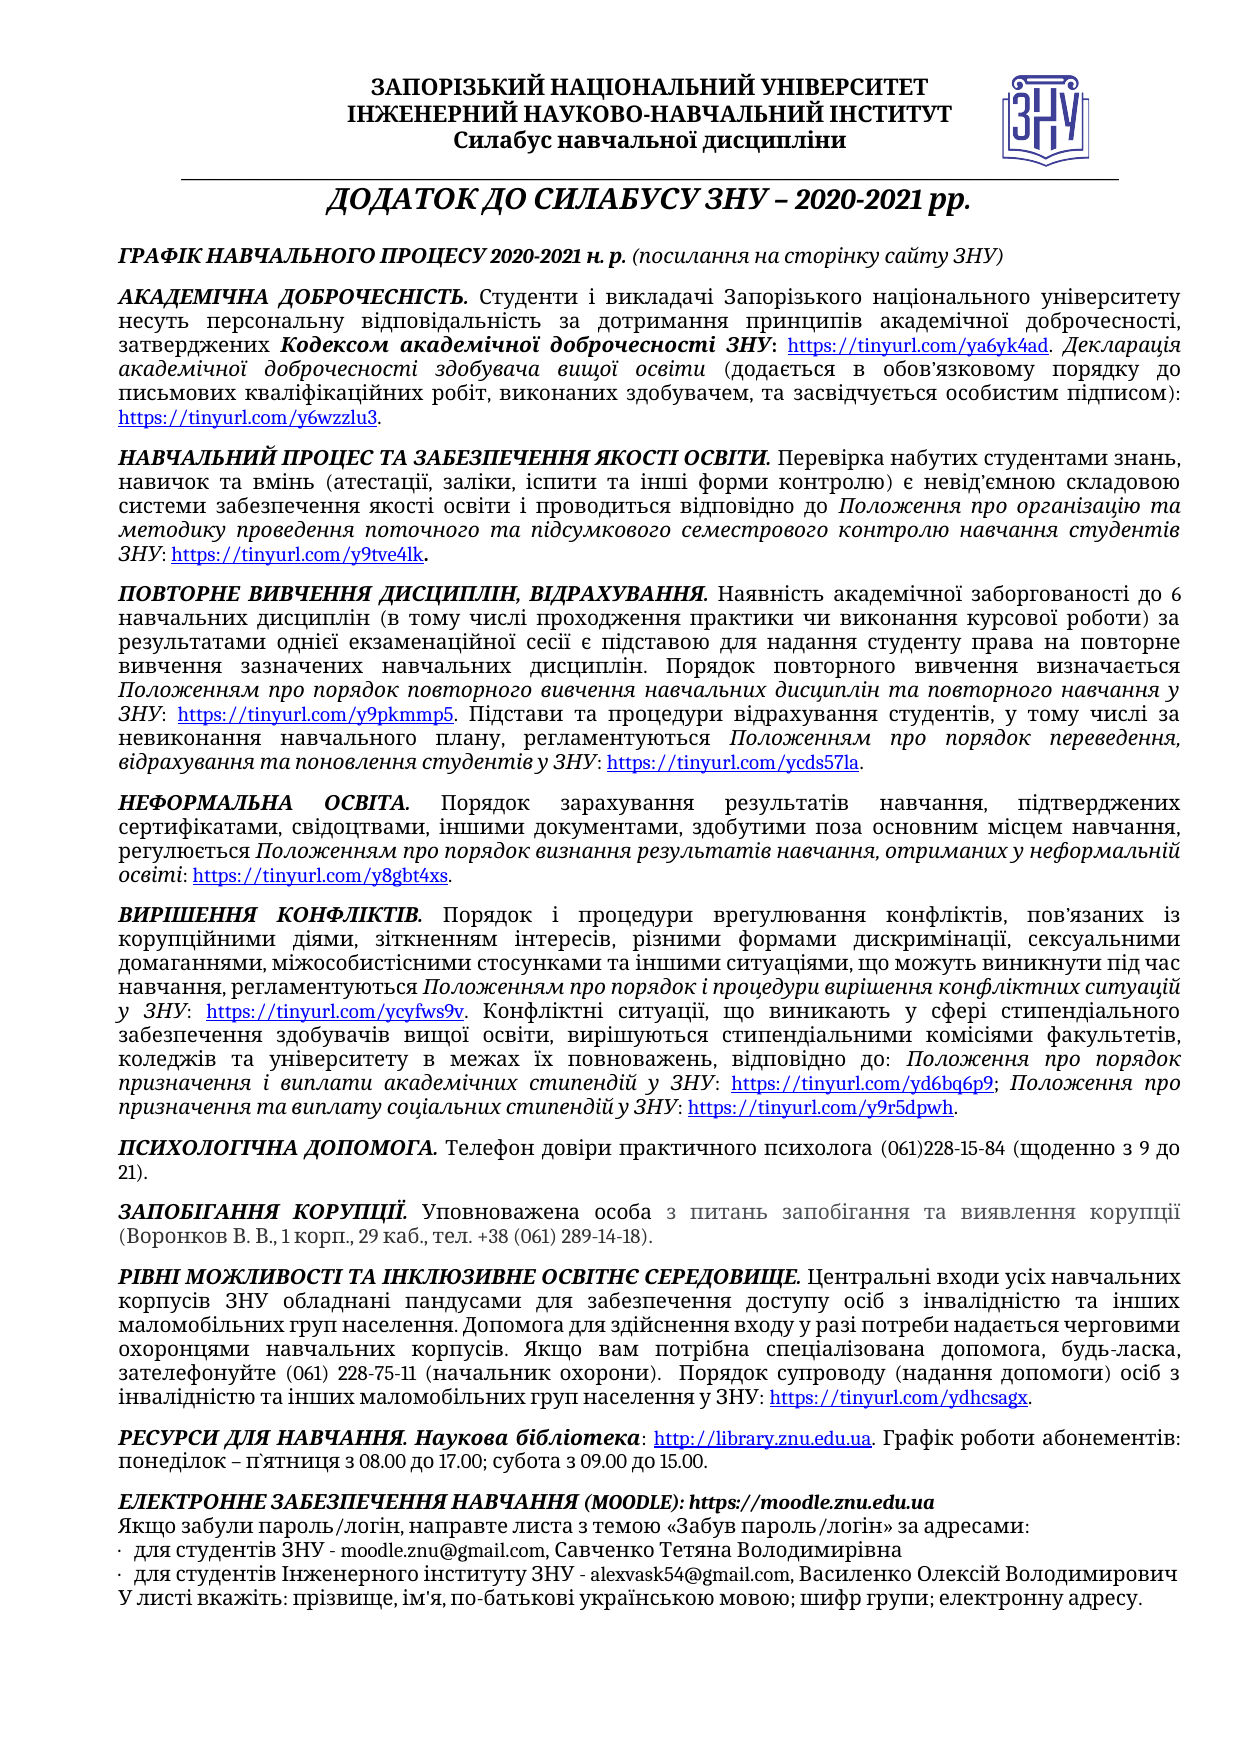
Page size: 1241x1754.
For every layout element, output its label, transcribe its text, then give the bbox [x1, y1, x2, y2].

text У листі вкажіть: прізвище, ім'я, по-батькові українською мовою; шифр групи; електронну адресу. [118, 1587, 1181, 1611]
text ПСИХОЛОГІЧНА ДОПОМОГА. Телефон довіри практичного психолога (061)228-15-84 (щоденно з 9 до 21). [118, 1136, 1181, 1184]
text НЕФОРМАЛЬНА ОСВІТА. Порядок зарахування результатів навчання, підтверджених сертифікатами, свідоцтвами, іншими документами, здобутими поза основним місцем навчання, регулюється Положенням про порядок визнання результатів навчання, отриманих у неформальній освіті: https://tinyurl.com/y8gbt4xs. [118, 791, 1181, 887]
text РЕСУРСИ ДЛЯ НАВЧАННЯ. Наукова бібліотека: http://library.znu.edu.ua. Графік роботи абонементів: понеділок – п`ятниця з 08.00 до 17.00; субота з 09.00 до 15.00. [118, 1426, 1181, 1474]
picture [1002, 75, 1090, 167]
text РІВНІ МОЖЛИВОСТІ ТА ІНКЛЮЗИВНЕ ОСВІТНЄ СЕРЕДОВИЩЕ. Центральні входи усіх навчальних корпусів ЗНУ обладнані пандусами для забезпечення доступу осіб з інвалідністю та інших маломобільних груп населення. Допомога для здійснення входу у разі потреби надається черговими охоронцями навчальних корпусів. Якщо вам потрібна спеціалізована допомога, будь-ласка, зателефонуйте (061) 228-75-11 (начальник охорони). Порядок супроводу (надання допомоги) осіб з інвалідністю та інших маломобільних груп населення у ЗНУ: https://tinyurl.com/ydhcsagx. [118, 1266, 1181, 1409]
text Якщо забули пароль/логін, направте листа з темою «Забув пароль/логін» за адресами: [118, 1515, 1181, 1539]
text ВИРІШЕННЯ КОНФЛІКТІВ. Порядок і процедури врегулювання конфліктів, пов’язаних із корупційними діями, зіткненням інтересів, різними формами дискримінації, сексуальними домаганнями, міжособистісними стосунками та іншими ситуаціями, що можуть виникнути під час навчання, регламентуються Положенням про порядок і процедури вирішення конфліктних ситуацій у ЗНУ: https://tinyurl.com/ycyfws9v. Конфліктні ситуації, що виникають у сфері стипендіального забезпечення здобувачів вищої освіти, вирішуються стипендіальними комісіями факультетів, коледжів та університету в межах їх повноважень, відповідно до: Положення про порядок призначення і виплати академічних стипендій у ЗНУ: https://tinyurl.com/yd6bq6p9; Положення про призначення та виплату соціальних стипендій у ЗНУ: https://tinyurl.com/y9r5dpwh. [118, 904, 1181, 1119]
text · для студентів Інженерного інституту ЗНУ - alexvask54@gmail.com, Василенко Олексій Володимирович [118, 1563, 1181, 1587]
text · для студентів ЗНУ - moodle.znu@gmail.com, Савченко Тетяна Володимирівна [118, 1539, 1181, 1563]
text АКАДЕМІЧНА ДОБРОЧЕСНІСТЬ. Студенти і викладачі Запорізького національного університету несуть персональну відповідальність за дотримання принципів академічної доброчесності, затверджених Кодексом академічної доброчесності ЗНУ: https://tinyurl.com/ya6yk4ad. Декларація академічної доброчесності здобувача вищої освіти (додається в обов’язковому порядку до письмових кваліфікаційних робіт, виконаних здобувачем, та засвідчується особистим підписом): https://tinyurl.com/y6wzzlu3. [118, 286, 1181, 429]
text ГРАФІК НАВЧАЛЬНОГО ПРОЦЕСУ 2020-2021 н. р. (посилання на сторінку сайту ЗНУ) [118, 245, 1181, 269]
text ЗАПОБІГАННЯ КОРУПЦІЇ. Уповноважена особа з питань запобігання та виявлення корупції (Воронков В. В., 1 корп., 29 каб., тел. +38 (061) 289-14-18). [118, 1201, 1181, 1249]
text ЕЛЕКТРОННЕ ЗАБЕЗПЕЧЕННЯ НАВЧАННЯ (MOODLE): https://moodle.znu.edu.ua [118, 1491, 1181, 1515]
text ДОДАТОК ДО СИЛАБУСУ ЗНУ – 2020-2021 рр. [118, 183, 1181, 216]
text ПОВТОРНЕ ВИВЧЕННЯ ДИСЦИПЛІН, ВІДРАХУВАННЯ. Наявність академічної заборгованості до 6 навчальних дисциплін (в тому числі проходження практики чи виконання курсової роботи) за результатами однієї екзаменаційної сесії є підставою для надання студенту права на повторне вивчення зазначених навчальних дисциплін. Порядок повторного вивчення визначається Положенням про порядок повторного вивчення навчальних дисциплін та повторного навчання у ЗНУ: https://tinyurl.com/y9pkmmp5. Підстави та процедури відрахування студентів, у тому числі за невиконання навчального плану, регламентуються Положенням про порядок переведення, відрахування та поновлення студентів у ЗНУ: https://tinyurl.com/ycds57la. [118, 583, 1181, 774]
text НАВЧАЛЬНИЙ ПРОЦЕС ТА ЗАБЕЗПЕЧЕННЯ ЯКОСТІ ОСВІТИ. Перевірка набутих студентами знань, навичок та вмінь (атестації, заліки, іспити та інші форми контролю) є невід’ємною складовою системи забезпечення якості освіти і проводиться відповідно до Положення про організацію та методику проведення поточного та підсумкового семестрового контролю навчання студентів ЗНУ: https://tinyurl.com/y9tve4lk. [118, 446, 1181, 566]
